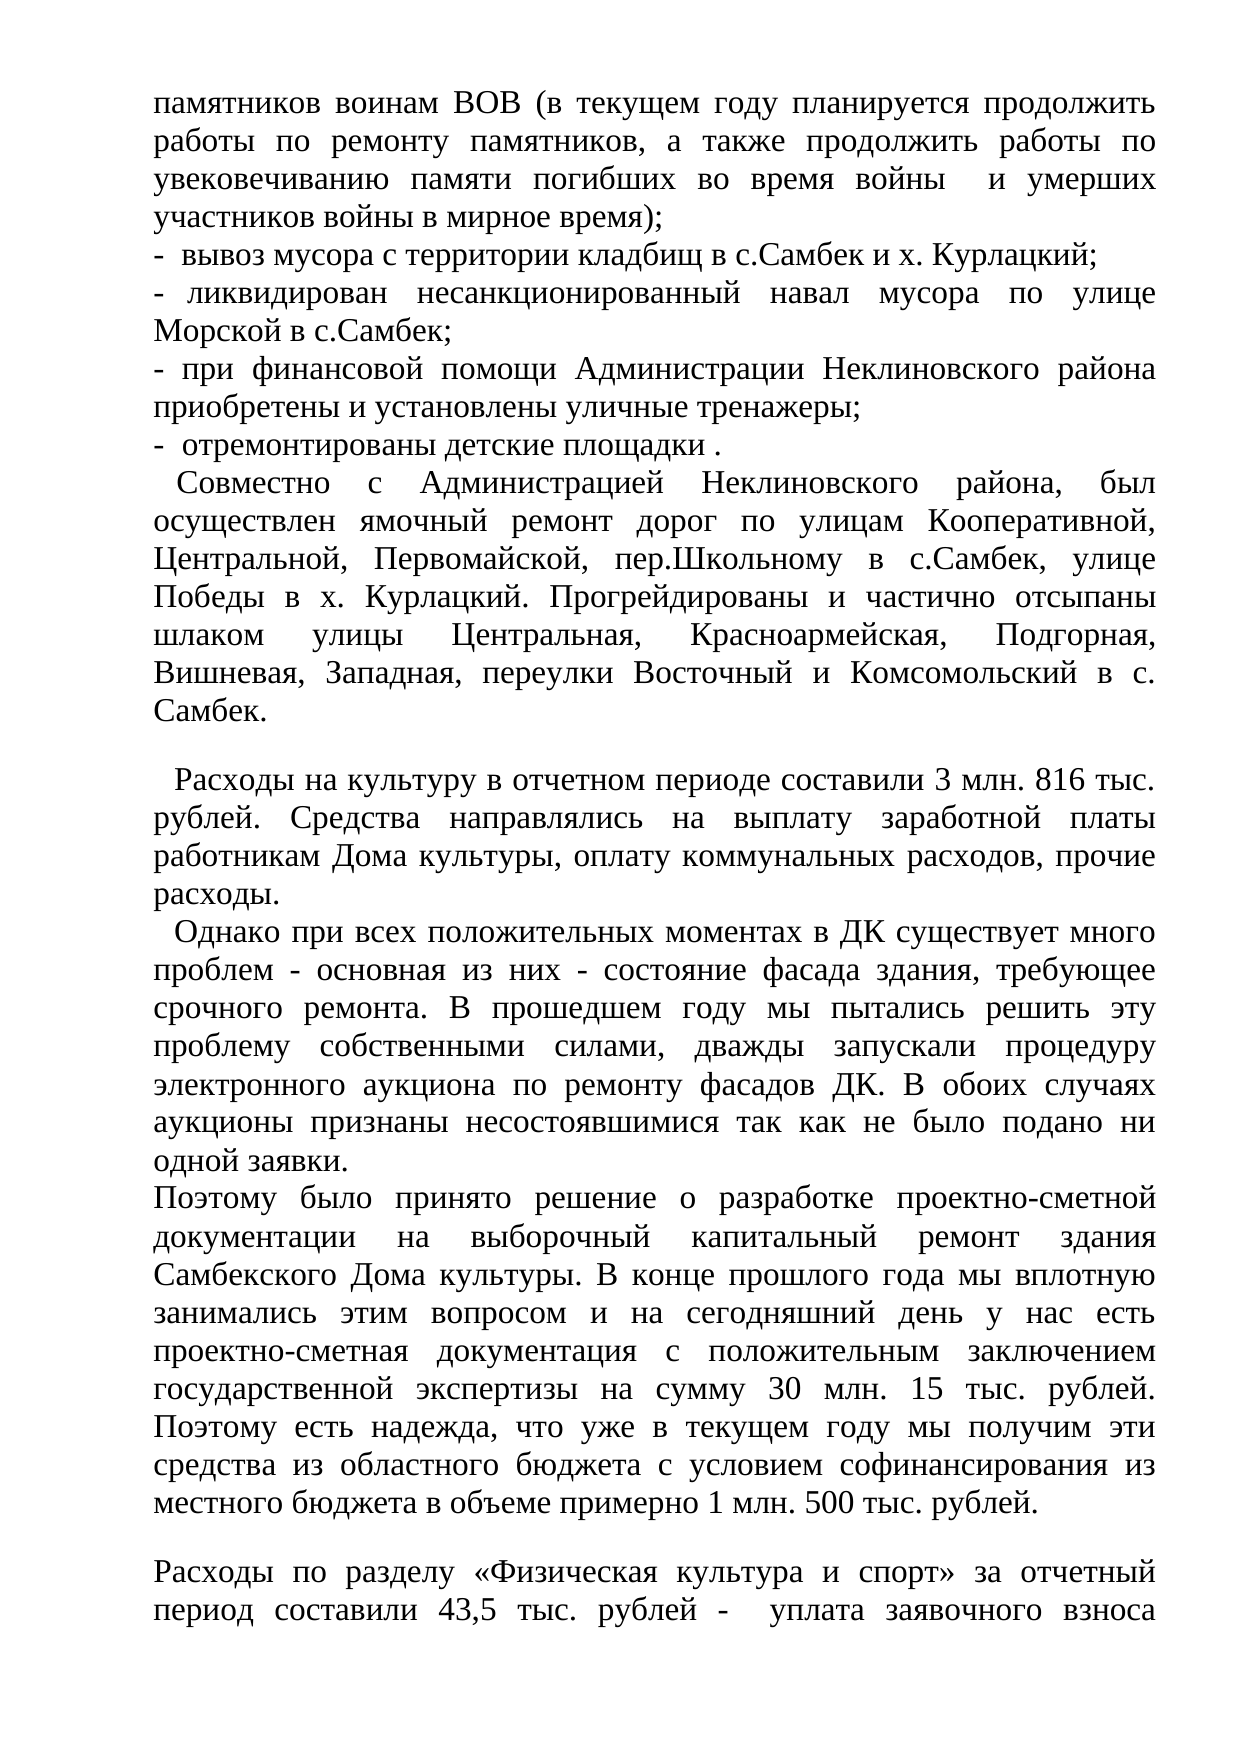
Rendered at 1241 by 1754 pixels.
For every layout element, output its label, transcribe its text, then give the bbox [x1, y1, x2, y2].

text Однако при всех положительных моментах в ДК существует много проблем - основная из них - состояние фасада здания, требующее срочного ремонта. В прошедшем году мы пытались решить эту проблему собственными силами, дважды запускали процедуру электронного аукциона по ремонту фасадов ДК. В обоих случаях аукционы признаны несостоявшимися так как не было подано ни одной заявки. [153, 912, 1157, 1178]
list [153, 83, 1157, 235]
list вывоз мусора с территории кладбищ в с.Самбек и х. Курлацкий; [153, 235, 1157, 273]
list отремонтированы детские площадки . [153, 425, 1157, 463]
list при финансовой помощи Администрации Неклиновского района приобретены и установлены уличные тренажеры; [153, 349, 1157, 425]
text Расходы на культуру в отчетном периоде составили 3 млн. 816 тыс. рублей. Средства направлялись на выплату заработной платы работникам Дома культуры, оплату коммунальных расходов, прочие расходы. [153, 760, 1157, 912]
text Поэтому было принято решение о разработке проектно-сметной документации на выборочный капитальный ремонт здания Самбекского Дома культуры. В конце прошлого года мы вплотную занимались этим вопросом и на сегодняшний день у нас есть проектно-сметная документация с положительным заключением государственной экспертизы на сумму 30 млн. 15 тыс. рублей. Поэтому есть надежда, что уже в текущем году мы получим эти средства из областного бюджета с условием софинансирования из местного бюджета в объеме примерно 1 млн. 500 тыс. рублей. [153, 1178, 1157, 1521]
text Совместно с Администрацией Неклиновского района, был осуществлен ямочный ремонт дорог по улицам Кооперативной, Центральной, Первомайской, пер.Школьному в с.Самбек, улице Победы в х. Курлацкий. Прогрейдированы и частично отсыпаны шлаком улицы Центральная, Красноармейская, Подгорная, Вишневая, Западная, переулки Восточный и Комсомольский в с. Самбек. [153, 463, 1157, 729]
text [153, 1552, 1157, 1628]
list ликвидирован несанкционированный навал мусора по улице Морской в с.Самбек; [153, 273, 1157, 349]
